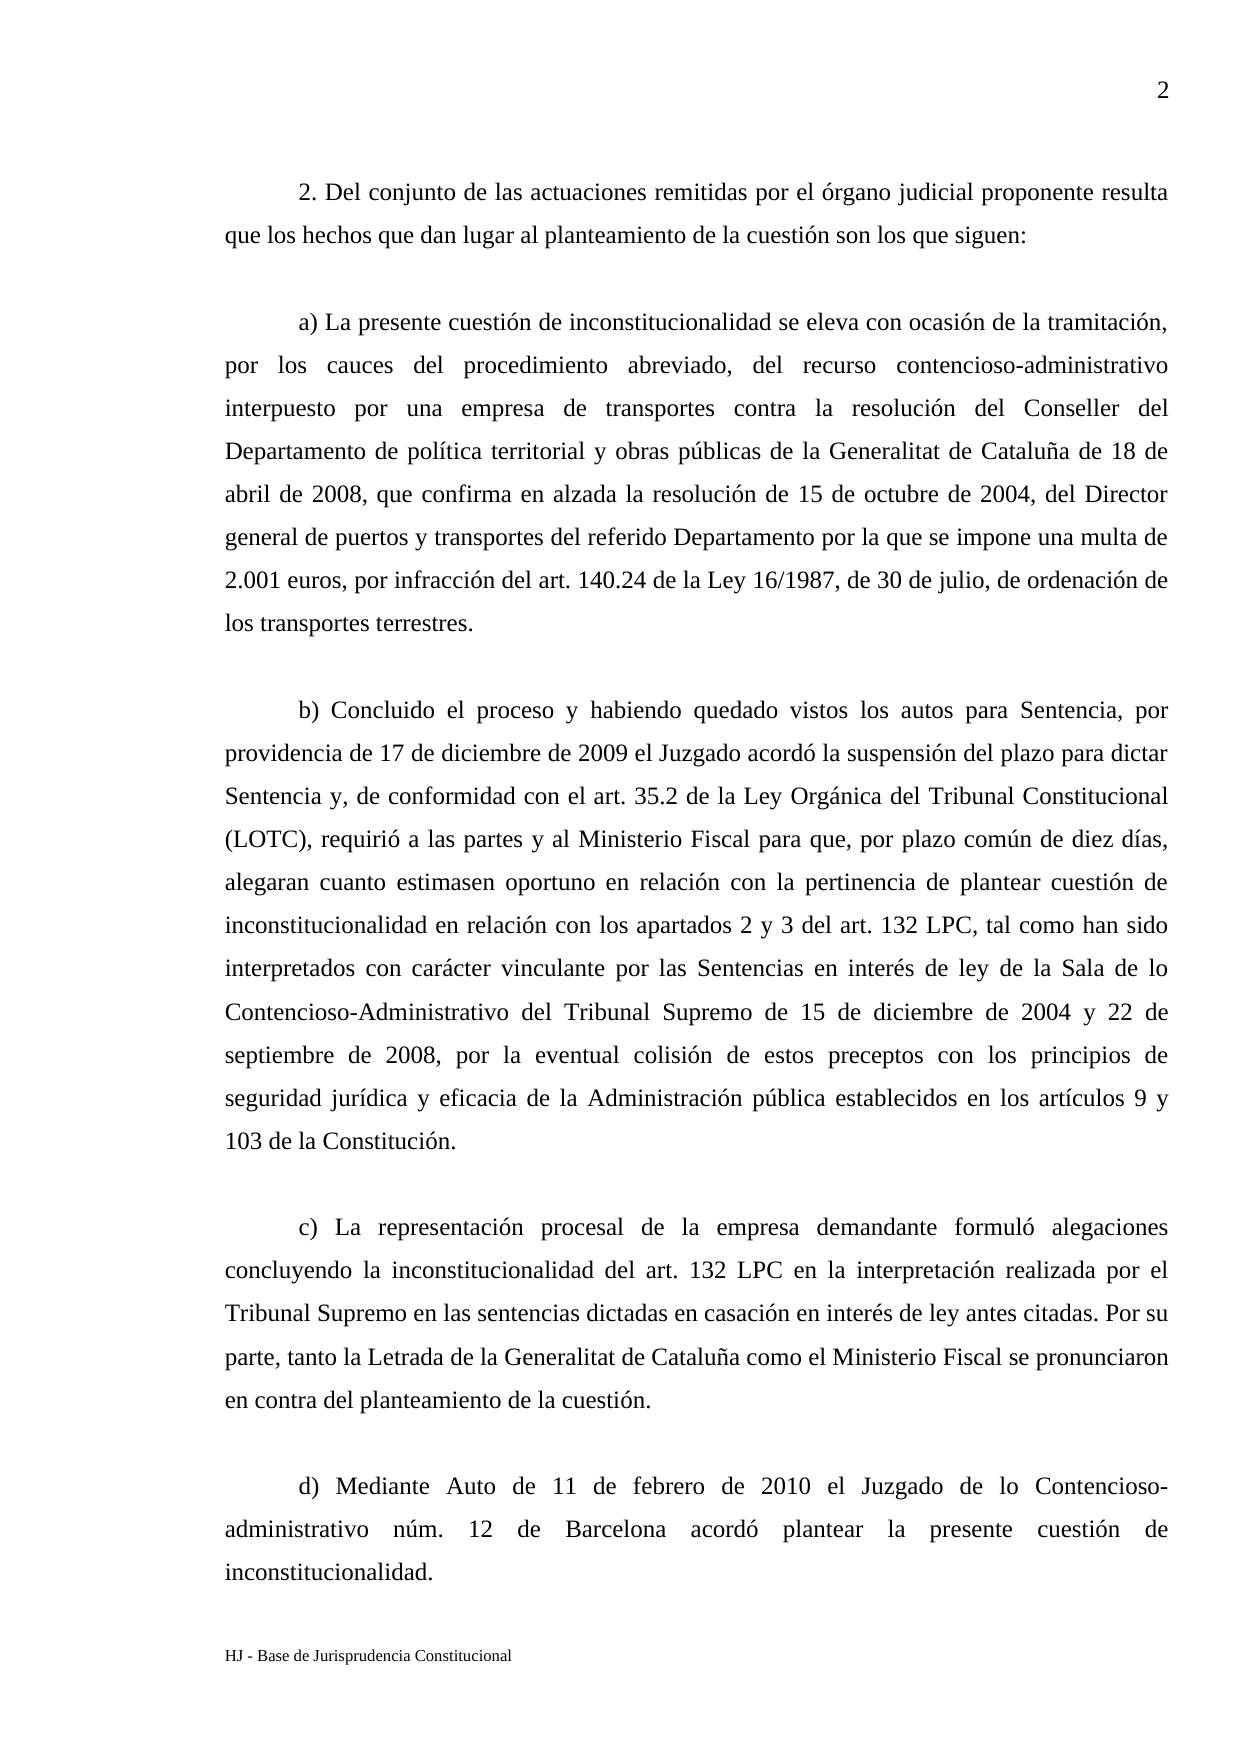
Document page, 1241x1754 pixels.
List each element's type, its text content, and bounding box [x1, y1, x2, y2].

text c) La representación procesal de la empresa demandante formuló alegaciones concluyendo la inconstitucionalidad del art. 132 LPC en la interpretación realizada por el Tribunal Supremo en las sentencias dictadas en casación en interés de ley antes citadas. Por su parte, tanto la Letrada de la Generalitat de Cataluña como el Ministerio Fiscal se pronunciaron en contra del planteamiento de la cuestión. [224, 1212, 1169, 1413]
text a) La presente cuestión de inconstitucionalidad se eleva con ocasión de la tramitación, por los cauces del procedimiento abreviado, del recurso contencioso-administrativo interpuesto por una empresa de transportes contra la resolución del Conseller del Departamento de política territorial y obras públicas de la Generalitat de Cataluña de 18 de abril de 2008, que confirma en alzada la resolución de 15 de octubre de 2004, del Director general de puertos y transportes del referido Departamento por la que se impone una multa de 2.001 euros, por infracción del art. 140.24 de la Ley 16/1987, de 30 de julio, de ordenación de los transportes terrestres. [224, 307, 1169, 637]
text 2. Del conjunto de las actuaciones remitidas por el órgano judicial proponente resulta que los hechos que dan lugar al planteamiento de la cuestión son los que siguen: [224, 177, 1169, 249]
text d) Mediante Auto de 11 de febrero de 2010 el Juzgado de lo Contencioso-administrativo núm. 12 de Barcelona acordó plantear la presente cuestión de inconstitucionalidad. [224, 1471, 1169, 1586]
text b) Concluido el proceso y habiendo quedado vistos los autos para Sentencia, por providencia de 17 de diciembre de 2009 el Juzgado acordó la suspensión del plazo para dictar Sentencia y, de conformidad con el art. 35.2 de la Ley Orgánica del Tribunal Constitucional (LOTC), requirió a las partes y al Ministerio Fiscal para que, por plazo común de diez días, alegaran cuanto estimasen oportuno en relación con la pertinencia de plantear cuestión de inconstitucionalidad en relación con los apartados 2 y 3 del art. 132 LPC, tal como han sido interpretados con carácter vinculante por las Sentencias en interés de ley de la Sala de lo Contencioso-Administrativo del Tribunal Supremo de 15 de diciembre de 2004 y 22 de septiembre de 2008, por la eventual colisión de estos preceptos con los principios de seguridad jurídica y eficacia de la Administración pública establecidos en los artículos 9 y 103 de la Constitución. [224, 695, 1169, 1155]
